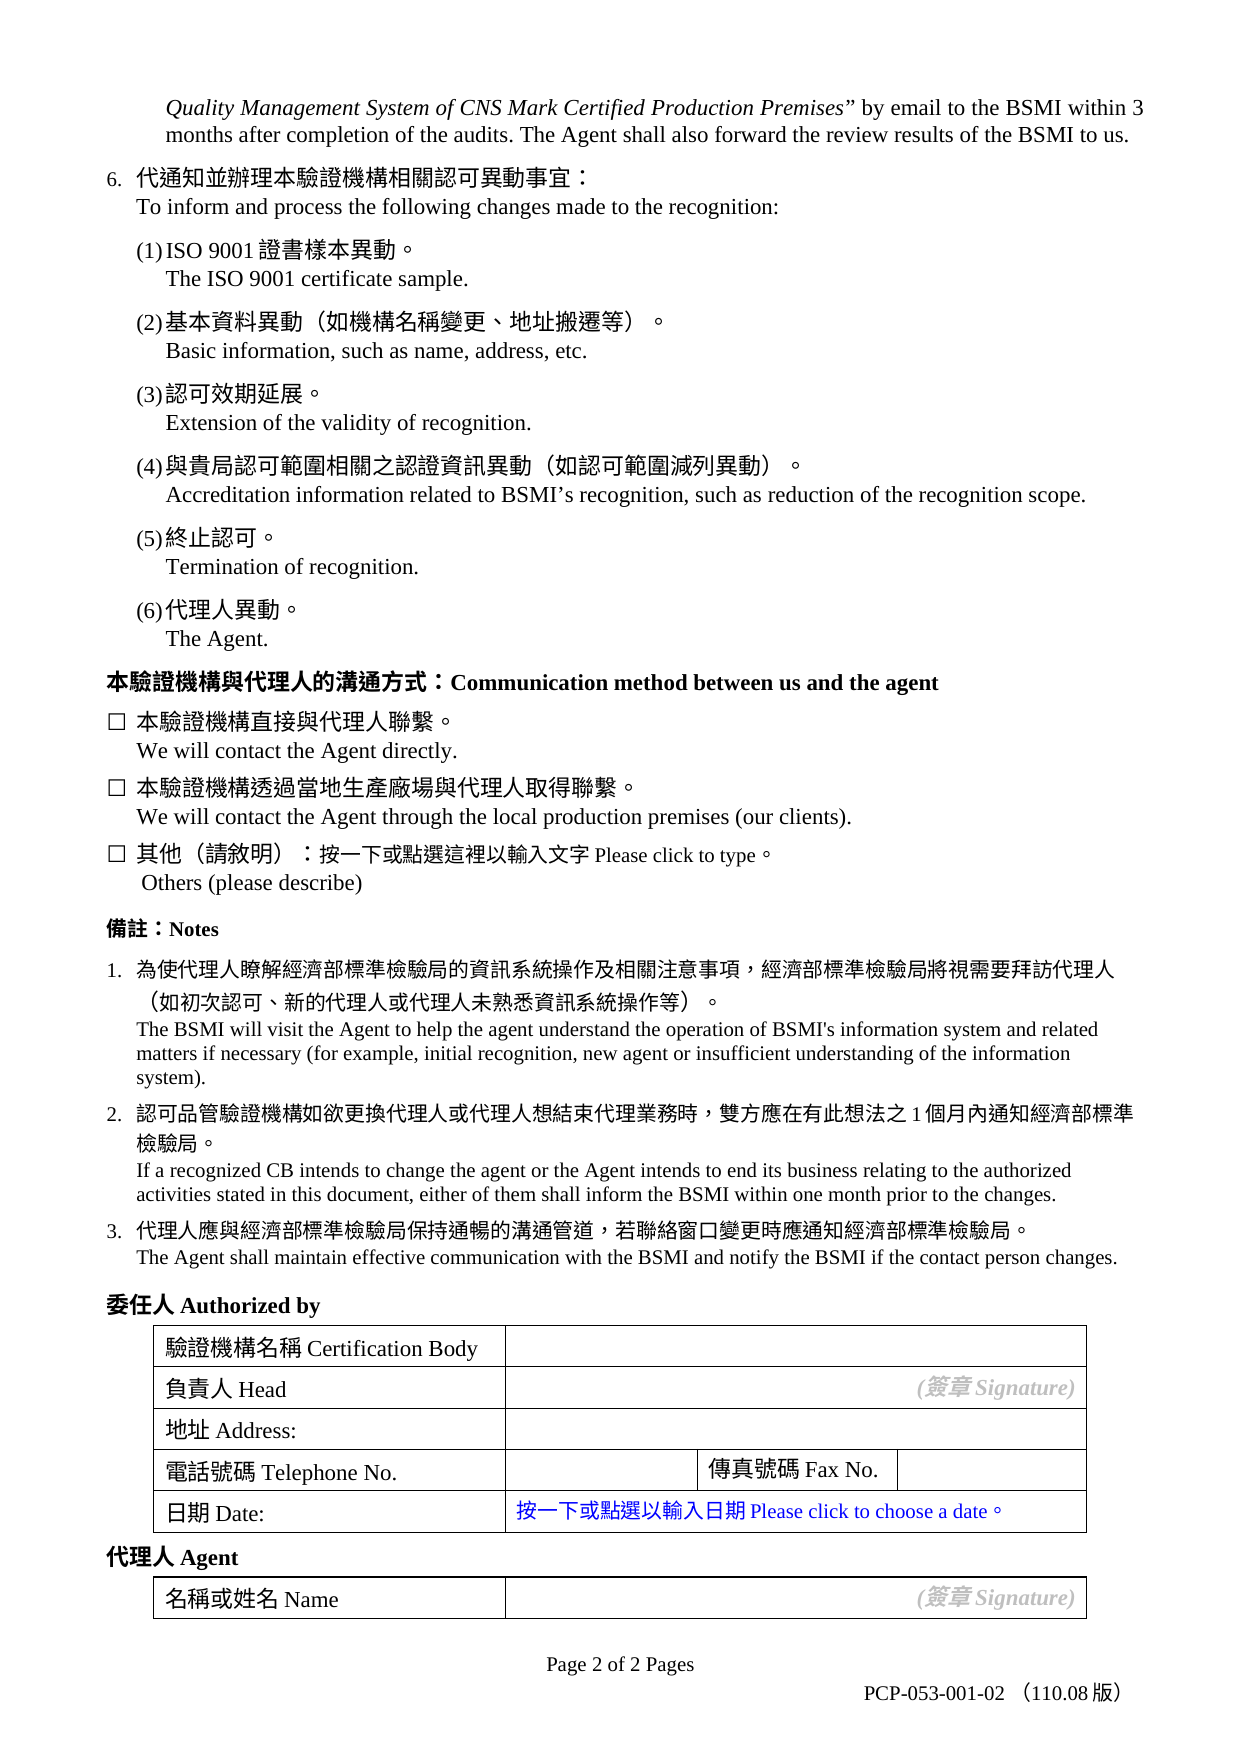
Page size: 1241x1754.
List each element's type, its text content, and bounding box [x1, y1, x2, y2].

list 基本資料異動（如機構名稱變更、地址搬遷等）。 [136, 304, 1144, 337]
text The Agent shall maintain effective communication with the BSMI and notify the BSMI if the contact person changes. [136, 1244, 1144, 1269]
table_header 驗證機構名稱Certification Body [154, 1326, 505, 1366]
table_cell 地址Address: [154, 1409, 505, 1449]
table_header (簽章 Signature) [506, 1578, 1086, 1618]
text We will contact the Agent through the local production premises (our clients). [136, 803, 1134, 829]
table_cell 負責人Head [154, 1367, 505, 1408]
text 備註：Notes [106, 912, 1144, 942]
text 代理人Agent [106, 1545, 1134, 1570]
list 認可品管驗證機構如欲更換代理人或代理人想結束代理業務時，雙方應在有此想法之1個月內通知經濟部標準檢驗局。 [106, 1097, 1137, 1158]
list 終止認可。 [136, 520, 1144, 553]
text If a recognized CB intends to change the agent or the Agent intends to end its business relating to the authorized activities stated in this document, either of them shall inform the BSMI within one month prior to the changes. [136, 1158, 1144, 1206]
text 本驗證機構直接與代理人聯繫。 [106, 704, 1134, 737]
text We will contact the Agent directly. [136, 737, 1134, 763]
list 認可效期延展。 [136, 376, 1144, 409]
text 本驗證機構透過當地生產廠場與代理人取得聯繫。 [106, 770, 1134, 803]
list ISO 9001證書樣本異動。 [136, 232, 1144, 265]
list 與貴局認可範圍相關之認證資訊異動（如認可範圍減列異動）。 [136, 448, 1144, 481]
text Others (please describe) [106, 869, 1134, 895]
text To inform and process the following changes made to the recognition: [136, 193, 1134, 219]
table_cell 電話號碼Telephone No. [154, 1450, 505, 1490]
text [165, 94, 1144, 147]
text The ISO 9001 certificate sample. [165, 265, 1144, 291]
text Basic information, such as name, address, etc. [165, 337, 1144, 363]
text Accreditation information related to BSMI’s recognition, such as reduction of the recognition scope. [165, 481, 1144, 508]
list 代理人應與經濟部標準檢驗局保持通暢的溝通管道，若聯絡窗口變更時應通知經濟部標準檢驗局。 [106, 1214, 1137, 1244]
text 其他（請敘明）： [106, 836, 1134, 869]
text The BSMI will visit the Agent to help the agent understand the operation of BSMI's information system and related matters if necessary (for example, initial recognition, new agent or insufficient understanding of the information system). [136, 1017, 1144, 1089]
list 代通知並辦理本驗證機構相關認可異動事宜： [106, 160, 1134, 193]
text Extension of the validity of recognition. [165, 409, 1144, 436]
text 委任人Authorized by [106, 1294, 1134, 1319]
list 代理人異動。 [136, 592, 1144, 625]
table_header 名稱或姓名Name [154, 1578, 505, 1618]
table_cell 傳真號碼Fax No. [698, 1450, 897, 1490]
text 本驗證機構與代理人的溝通方式：Communication method between us and the agent [106, 664, 1134, 697]
table_cell 日期Date: [154, 1491, 505, 1532]
table_cell (簽章 Signature) [506, 1367, 1086, 1408]
list 為使代理人瞭解經濟部標準檢驗局的資訊系統操作及相關注意事項，經濟部標準檢驗局將視需要拜訪代理人（如初次認可、新的代理人或代理人未熟悉資訊系統操作等）。 [106, 951, 1137, 1017]
text Termination of recognition. [165, 553, 1144, 580]
text The Agent. [165, 625, 1144, 652]
